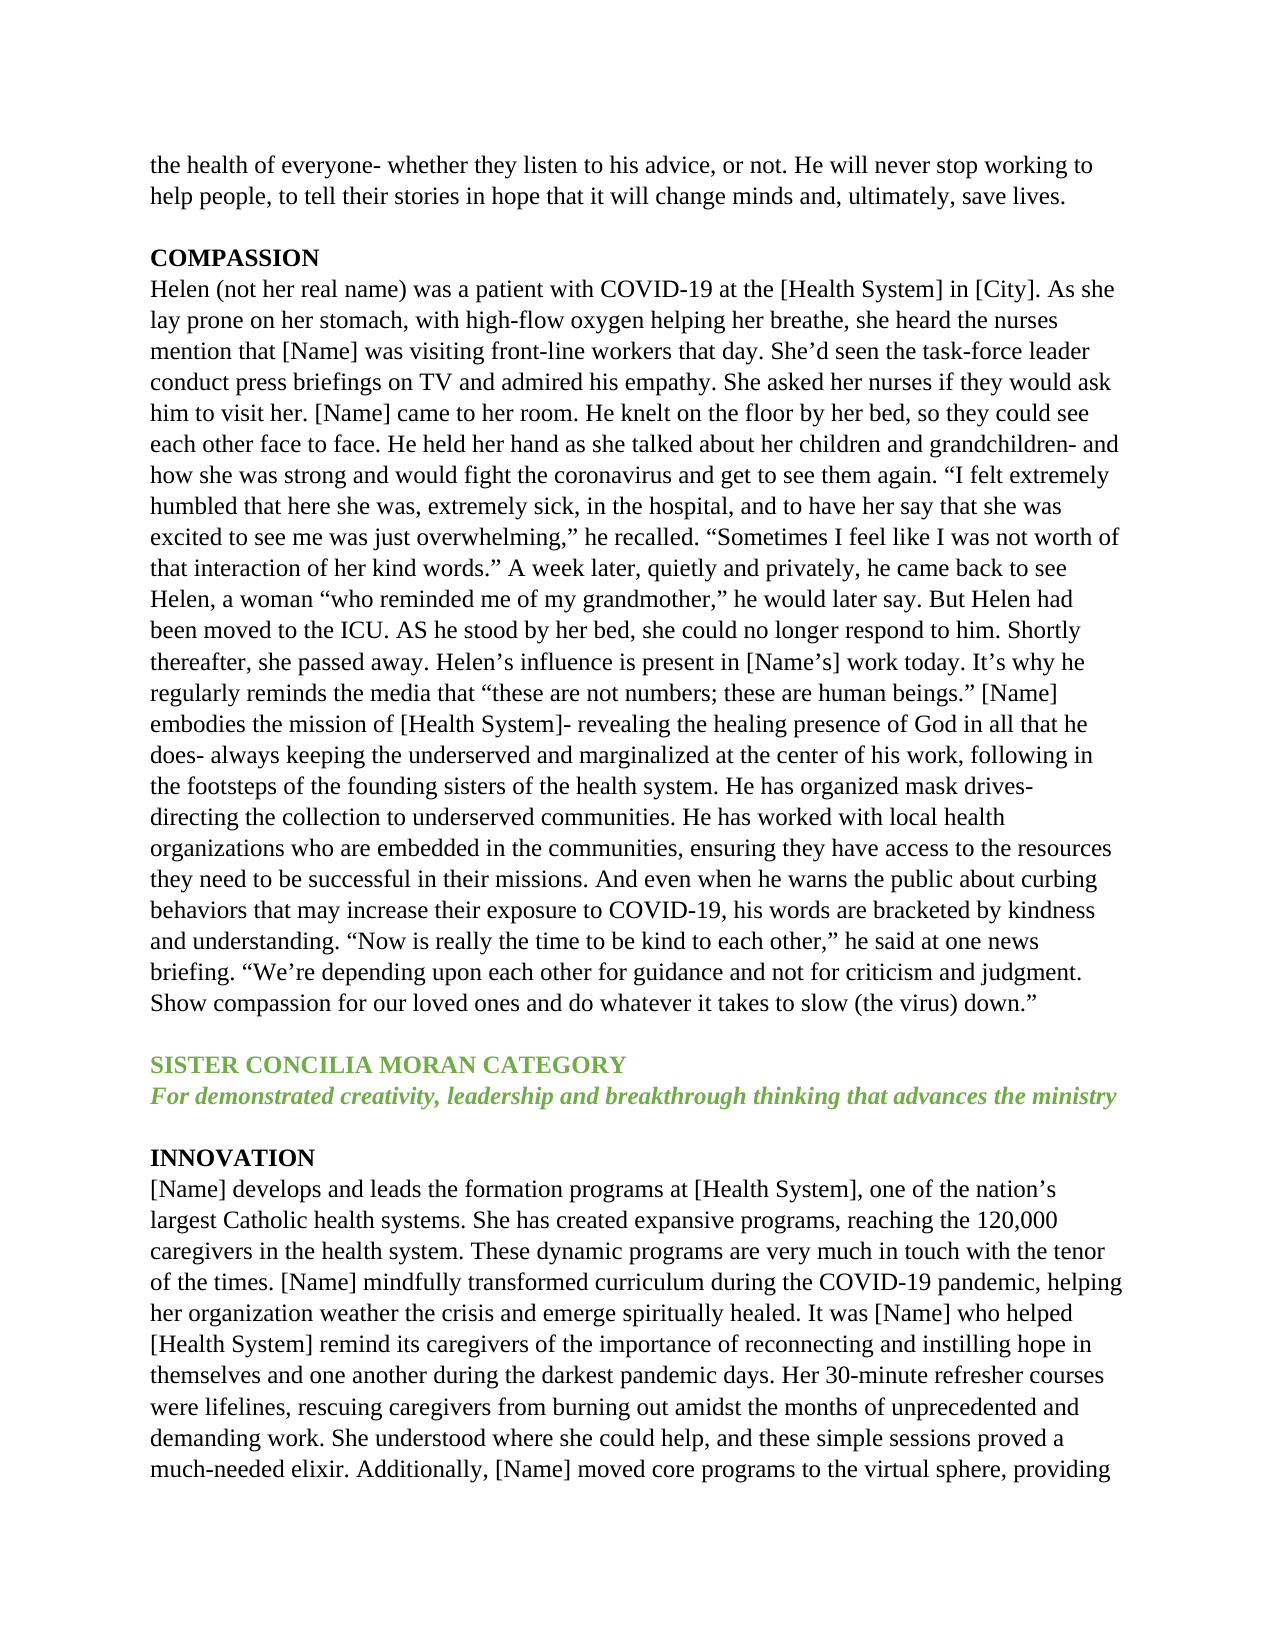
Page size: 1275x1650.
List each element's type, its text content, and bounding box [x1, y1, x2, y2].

text Helen (not her real name) was a patient with COVID-19 at the [Health System] in [City]. As she lay prone on her stomach, with high-flow oxygen helping her breathe, she heard the nurses mention that [Name] was visiting front-line workers that day. She’d seen the task-force leader conduct press briefings on TV and admired his empathy. She asked her nurses if they would ask him to visit her. [Name] came to her room. He knelt on the floor by her bed, so they could see each other face to face. He held her hand as she talked about her children and grandchildren- and how she was strong and would fight the coronavirus and get to see them again. “I felt extremely humbled that here she was, extremely sick, in the hospital, and to have her say that she was excited to see me was just overwhelming,” he recalled. “Sometimes I feel like I was not worth of that interaction of her kind words.” A week later, quietly and privately, he came back to see Helen, a woman “who reminded me of my grandmother,” he would later say. But Helen had been moved to the ICU. AS he stood by her bed, she could no longer respond to him. Shortly thereafter, she passed away. Helen’s influence is present in [Name’s] work today. It’s why he regularly reminds the media that “these are not numbers; these are human beings.” [Name] embodies the mission of [Health System]- revealing the healing presence of God in all that he does- always keeping the underserved and marginalized at the center of his work, following in the footsteps of the founding sisters of the health system. He has organized mask drives- directing the collection to underserved communities. He has worked with local health organizations who are embedded in the communities, ensuring they have access to the resources they need to be successful in their missions. And even when he warns the public about curbing behaviors that may increase their exposure to COVID-19, his words are bracketed by kindness and understanding. “Now is really the time to be kind to each other,” he said at one news briefing. “We’re depending upon each other for guidance and not for criticism and judgment. Show compassion for our loved ones and do whatever it takes to slow (the virus) down.” [150, 274, 1125, 1017]
text INNOVATION [150, 1143, 1125, 1172]
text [150, 150, 1125, 210]
text For demonstrated creativity, leadership and breakthrough thinking that advances the ministry [150, 1081, 1125, 1110]
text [150, 1174, 1125, 1482]
text SISTER CONCILIA MORAN CATEGORY [150, 1050, 1125, 1079]
text COMPASSION [150, 243, 1125, 272]
